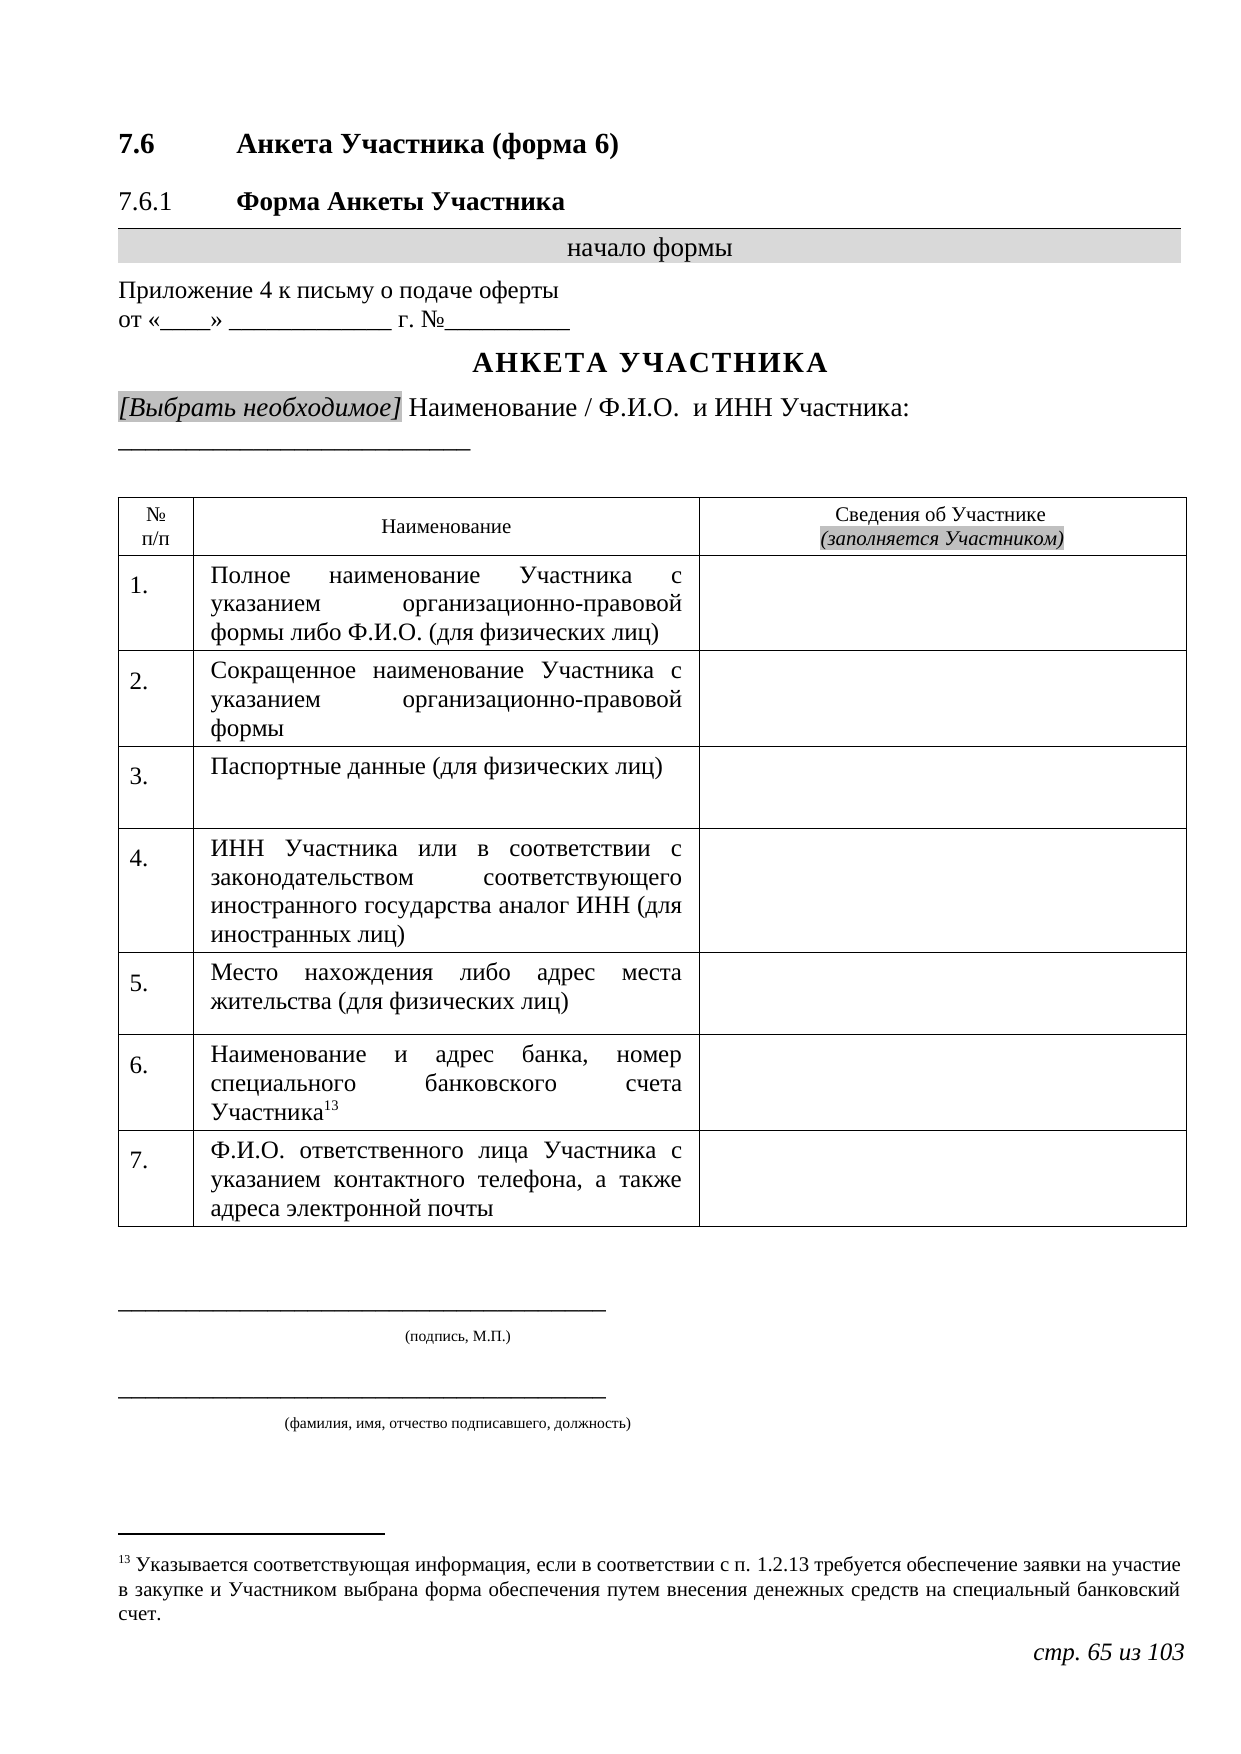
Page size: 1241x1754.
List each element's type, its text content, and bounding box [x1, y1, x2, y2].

table_cell ИНН Участника или в соответствии с законодательством соответствующего иностранного государства аналог ИНН (для иностранных лиц) [194, 829, 699, 952]
text Анкета Участника [118, 345, 1181, 379]
text (подпись, М.П.) [118, 1326, 797, 1358]
table_cell [700, 953, 1186, 1034]
table_cell [700, 556, 1186, 650]
table_cell [119, 953, 193, 1034]
table_cell [119, 1035, 193, 1130]
table_cell Паспортные данные (для физических лиц) [194, 747, 699, 828]
table_cell Наименование и адрес банка, номер специального банковского счета Участника [194, 1035, 699, 1130]
table_cell [119, 651, 193, 746]
table_header Наименование [194, 498, 699, 554]
text ____________________________________ [118, 1283, 1181, 1314]
text [Выбрать необходимое] Наименование / Ф.И.О. и ИНН Участника: __________________________ [118, 391, 1181, 453]
table_cell [700, 747, 1186, 828]
table_cell Сокращенное наименование Участника с указанием организационно-правовой формы [194, 651, 699, 746]
table_cell Место нахождения либо адрес места жительства (для физических лиц) [194, 953, 699, 1034]
table_cell [700, 1131, 1186, 1226]
table_cell [119, 1131, 193, 1226]
text (фамилия, имя, отчество подписавшего, должность) [118, 1414, 797, 1445]
table_cell [119, 829, 193, 952]
table_cell [119, 556, 193, 650]
text ____________________________________ [118, 1370, 1181, 1401]
table_cell [119, 747, 193, 828]
table_cell Полное наименование Участника с указанием организационно-правовой формы либо Ф.И.О. (для физических лиц) [194, 556, 699, 650]
text Форма Анкеты Участника [118, 185, 1181, 216]
table_header № п/п [119, 498, 193, 554]
text Приложение 4 к письму о подаче оферты от «____» _____________ г. №__________ [118, 275, 1181, 333]
table_cell [700, 1035, 1186, 1130]
table_cell [700, 829, 1186, 952]
table_header Сведения об Участнике (заполняется Участником) [700, 498, 1186, 554]
subtitle Анкета Участника (форма 6) [118, 126, 1181, 160]
text начало формы [118, 229, 1181, 263]
table_cell [700, 651, 1186, 746]
table_cell Ф.И.О. ответственного лица Участника с указанием контактного телефона, а также адреса электронной почты [194, 1131, 699, 1226]
